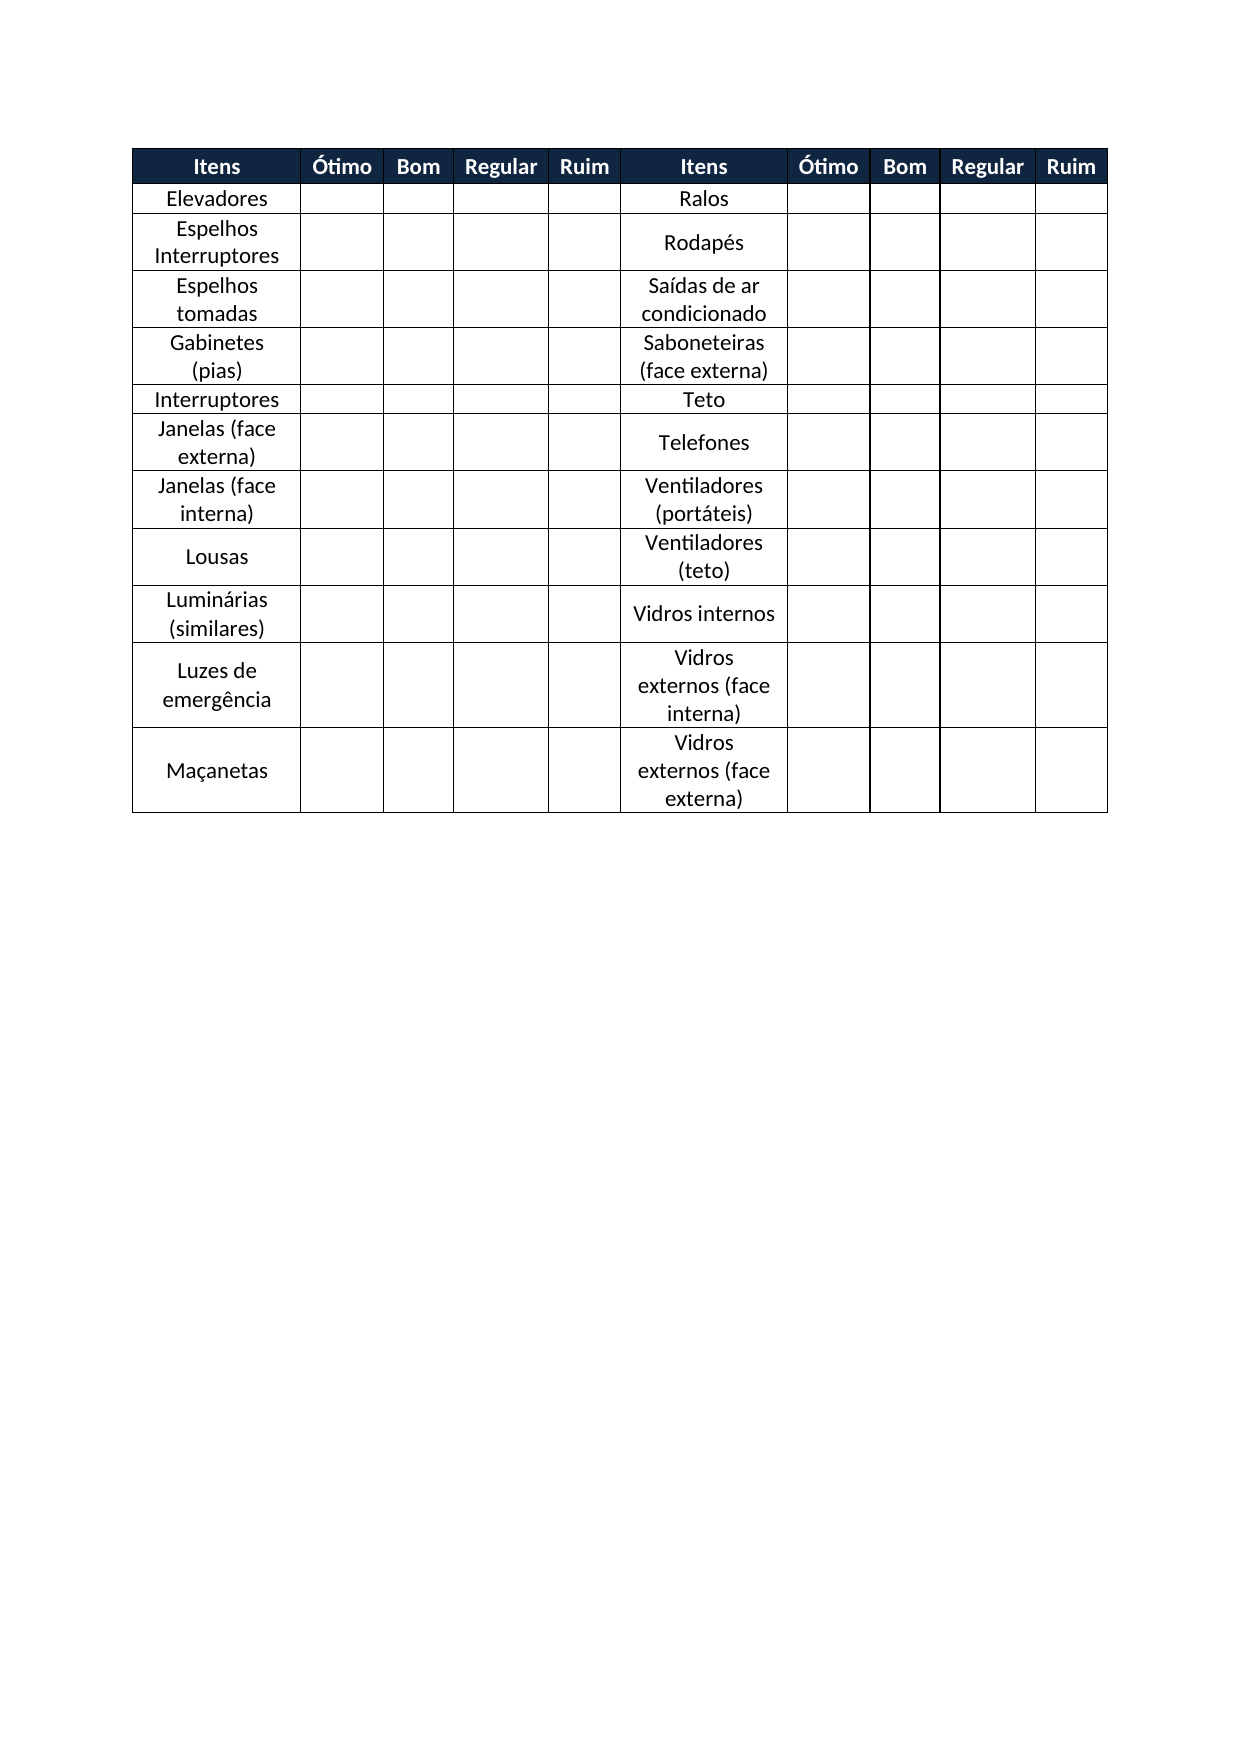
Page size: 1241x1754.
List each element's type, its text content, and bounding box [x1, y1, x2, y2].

table_cell [788, 414, 869, 470]
table_cell [454, 385, 548, 413]
table_cell [871, 385, 939, 413]
table_cell [871, 643, 939, 727]
table_cell [871, 529, 939, 584]
table_cell [384, 586, 453, 642]
table_cell Luminárias (similares) [133, 586, 300, 642]
table_cell [871, 728, 939, 812]
table_cell Ventiladores (portáteis) [621, 471, 787, 527]
table_cell [549, 471, 620, 527]
table_cell Gabinetes (pias) [133, 328, 300, 384]
table_cell [549, 271, 620, 327]
table_cell [1036, 643, 1107, 727]
table_cell [549, 214, 620, 270]
table_cell [301, 328, 383, 384]
table_cell [1036, 728, 1107, 812]
table_cell [1036, 529, 1107, 584]
table_cell [1036, 214, 1107, 270]
table_cell [384, 728, 453, 812]
table_cell [301, 728, 383, 812]
table_cell [301, 529, 383, 584]
table_cell Interruptores [133, 385, 300, 413]
table_cell [301, 586, 383, 642]
table_cell [788, 471, 869, 527]
table_cell [384, 643, 453, 727]
table_cell [384, 328, 453, 384]
table_cell [384, 214, 453, 270]
table_cell [1036, 271, 1107, 327]
table_cell [301, 271, 383, 327]
table_cell [1036, 471, 1107, 527]
table_cell [788, 586, 869, 642]
table_header Ótimo [788, 149, 869, 183]
table_header Bom [384, 149, 453, 183]
table_cell [301, 214, 383, 270]
table_cell [549, 414, 620, 470]
table_cell [941, 728, 1035, 812]
table_cell [549, 184, 620, 213]
table_cell [1036, 586, 1107, 642]
table_cell [301, 414, 383, 470]
table_header Itens [133, 149, 300, 183]
table_cell Ralos [621, 184, 787, 213]
table_cell [941, 385, 1035, 413]
table_cell [454, 529, 548, 584]
table_header Bom [871, 149, 939, 183]
table_cell [301, 643, 383, 727]
table_cell [871, 586, 939, 642]
table_cell Janelas (face interna) [133, 471, 300, 527]
table_cell [454, 328, 548, 384]
table_cell [941, 529, 1035, 584]
table_header Regular [454, 149, 548, 183]
table_cell [871, 214, 939, 270]
table_cell [788, 328, 869, 384]
table_cell [549, 586, 620, 642]
table_cell [384, 529, 453, 584]
table_cell [384, 271, 453, 327]
table_cell [454, 184, 548, 213]
table_cell Ventiladores (teto) [621, 529, 787, 584]
table_cell [454, 271, 548, 327]
table_cell Janelas (face externa) [133, 414, 300, 470]
table_cell [1036, 414, 1107, 470]
table_cell Saboneteiras (face externa) [621, 328, 787, 384]
table_cell [788, 529, 869, 584]
table_cell [454, 643, 548, 727]
table_cell [454, 414, 548, 470]
table_cell [549, 529, 620, 584]
table_cell [941, 643, 1035, 727]
table_cell Maçanetas [133, 728, 300, 812]
table_cell [941, 184, 1035, 213]
table_cell [788, 385, 869, 413]
table_cell [384, 184, 453, 213]
table_cell [549, 643, 620, 727]
table_header Ruim [1036, 149, 1107, 183]
table_cell Teto [621, 385, 787, 413]
table_cell [788, 643, 869, 727]
table_cell Lousas [133, 529, 300, 584]
table_cell Vidros externos (face interna) [621, 643, 787, 727]
table_cell Telefones [621, 414, 787, 470]
table_cell Espelhos Interruptores [133, 214, 300, 270]
table_cell [301, 184, 383, 213]
table_cell Saídas de ar condicionado [621, 271, 787, 327]
table_cell [788, 728, 869, 812]
table_cell Elevadores [133, 184, 300, 213]
table_cell [454, 214, 548, 270]
table_cell [788, 214, 869, 270]
table_cell Vidros externos (face externa) [621, 728, 787, 812]
table_cell [788, 271, 869, 327]
table_cell Luzes de emergência [133, 643, 300, 727]
table_cell [871, 271, 939, 327]
table_cell [871, 414, 939, 470]
table_cell [384, 385, 453, 413]
table_cell [384, 414, 453, 470]
table_cell [871, 328, 939, 384]
table_header Regular [941, 149, 1035, 183]
table_cell [941, 271, 1035, 327]
table_cell Vidros internos [621, 586, 787, 642]
table_cell [788, 184, 869, 213]
table_cell [454, 471, 548, 527]
table_cell [941, 414, 1035, 470]
table_cell [1036, 385, 1107, 413]
table_cell [1036, 184, 1107, 213]
table_cell [549, 385, 620, 413]
table_cell [301, 471, 383, 527]
table_cell [1036, 328, 1107, 384]
table_cell [941, 328, 1035, 384]
table_header Ruim [549, 149, 620, 183]
table_cell [301, 385, 383, 413]
table_cell [549, 728, 620, 812]
table_cell [871, 471, 939, 527]
table_cell Espelhos tomadas [133, 271, 300, 327]
table_cell [941, 214, 1035, 270]
table_cell [941, 586, 1035, 642]
table_cell [871, 184, 939, 213]
table_cell [454, 586, 548, 642]
table_cell [549, 328, 620, 384]
table_cell [384, 471, 453, 527]
table_header Itens [621, 149, 787, 183]
table_cell [941, 471, 1035, 527]
table_header Ótimo [301, 149, 383, 183]
table_cell Rodapés [621, 214, 787, 270]
table_cell [454, 728, 548, 812]
